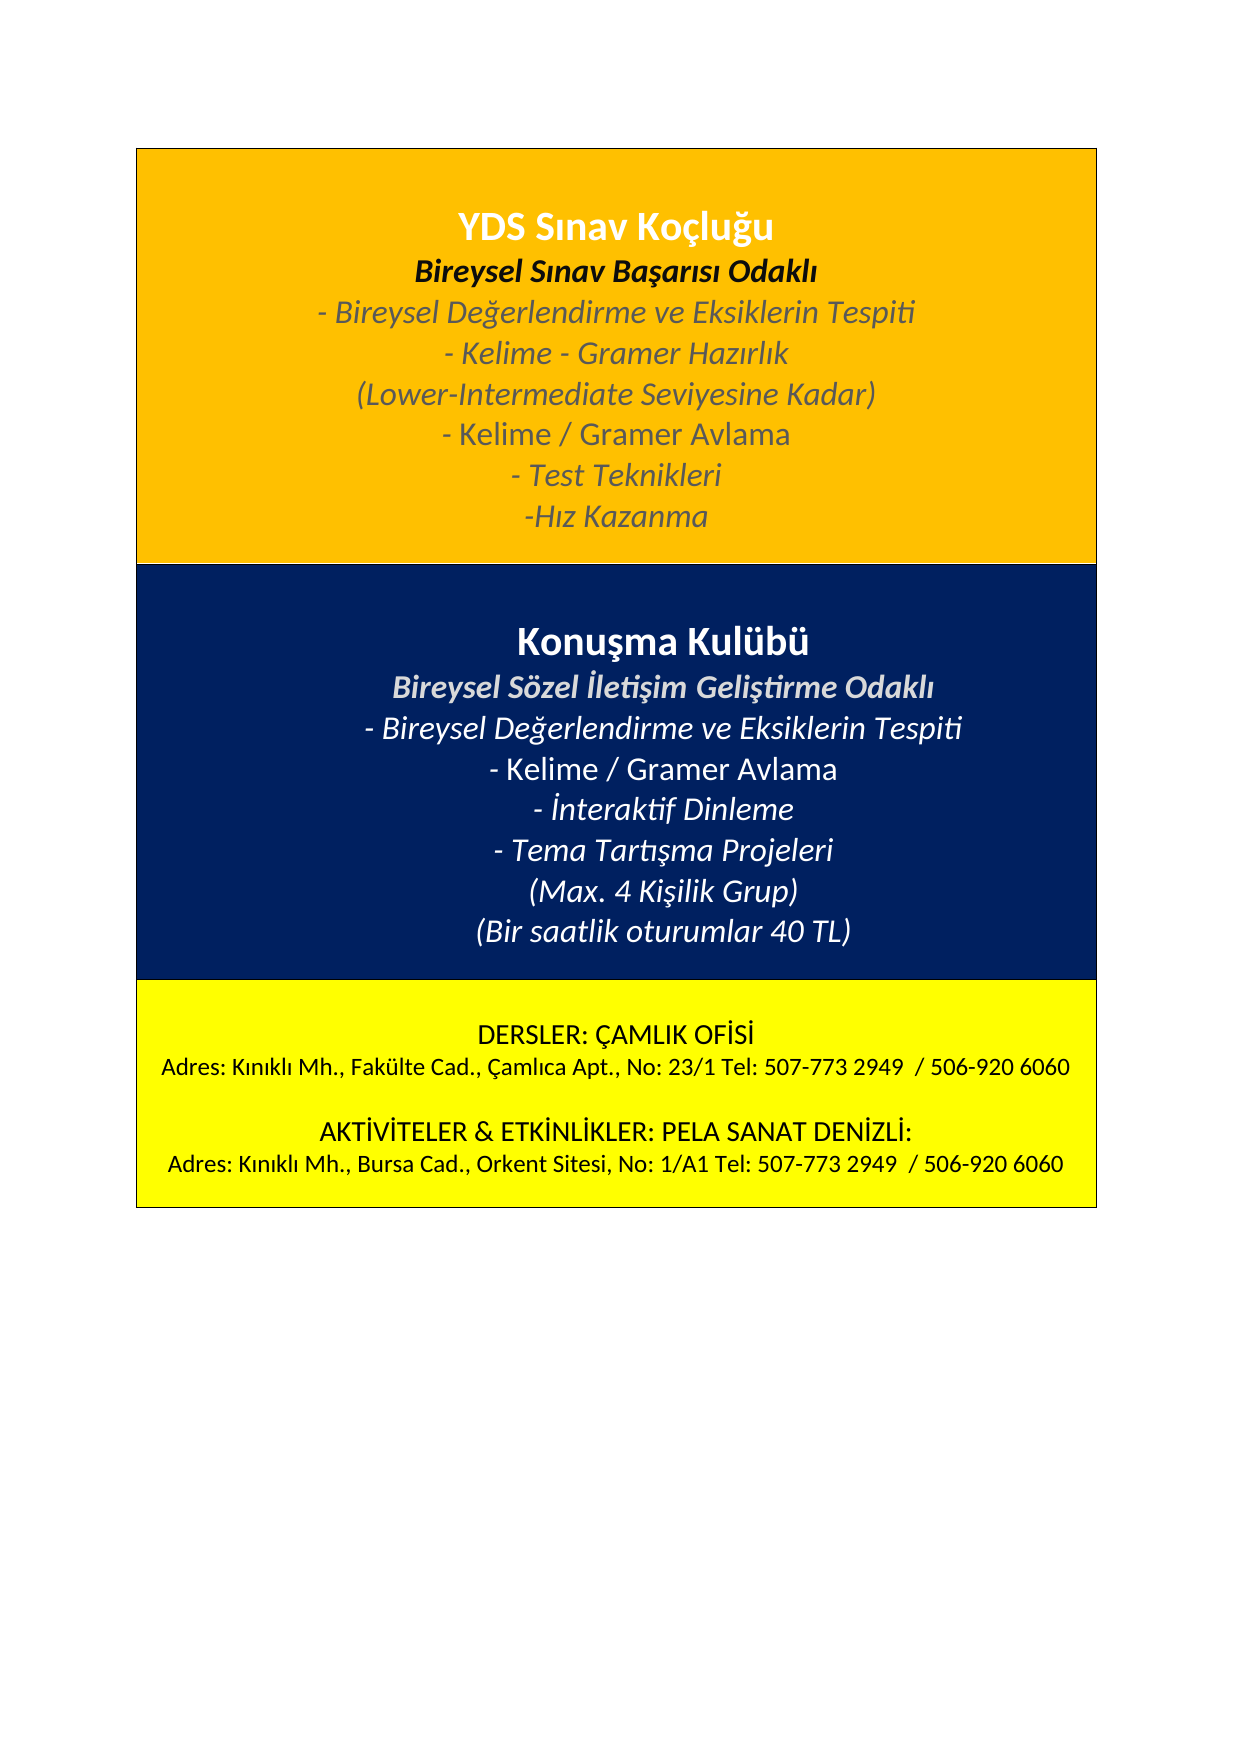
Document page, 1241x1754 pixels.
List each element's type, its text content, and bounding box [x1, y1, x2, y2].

table_cell DERSLER: ÇAMLIK OFİSİ Adres: Kınıklı Mh., Fakülte Cad., Çamlıca Apt., No: 23/1 Tel: 507-773 2949 / 506-920 6060 AKTİVİTELER & ETKİNLİKLER: PELA SANAT DENİZLİ: Adres: Kınıklı Mh., Bursa Cad., Orkent Sitesi, No: 1/A1 Tel: 507-773 2949 / 506-920 6060 [137, 980, 1096, 1207]
table_cell Konuşma Kulübü Bireysel Sözel İletişim Geliştirme Odaklı - Bireysel Değerlendirme ve Eksiklerin Tespiti - Kelime / Gramer Avlama - İnteraktif Dinleme - Tema Tartışma Projeleri (Max. 4 Kişilik Grup) (Bir saatlik oturumlar 40 TL) [137, 565, 1096, 979]
table_header YDS Sınav Koçluğu Bireysel Sınav Başarısı Odaklı - Bireysel Değerlendirme ve Eksiklerin Tespiti - Kelime - Gramer Hazırlık (Lower-Intermediate Seviyesine Kadar) - Kelime / Gramer Avlama - Test Teknikleri -Hız Kazanma [137, 149, 1096, 563]
